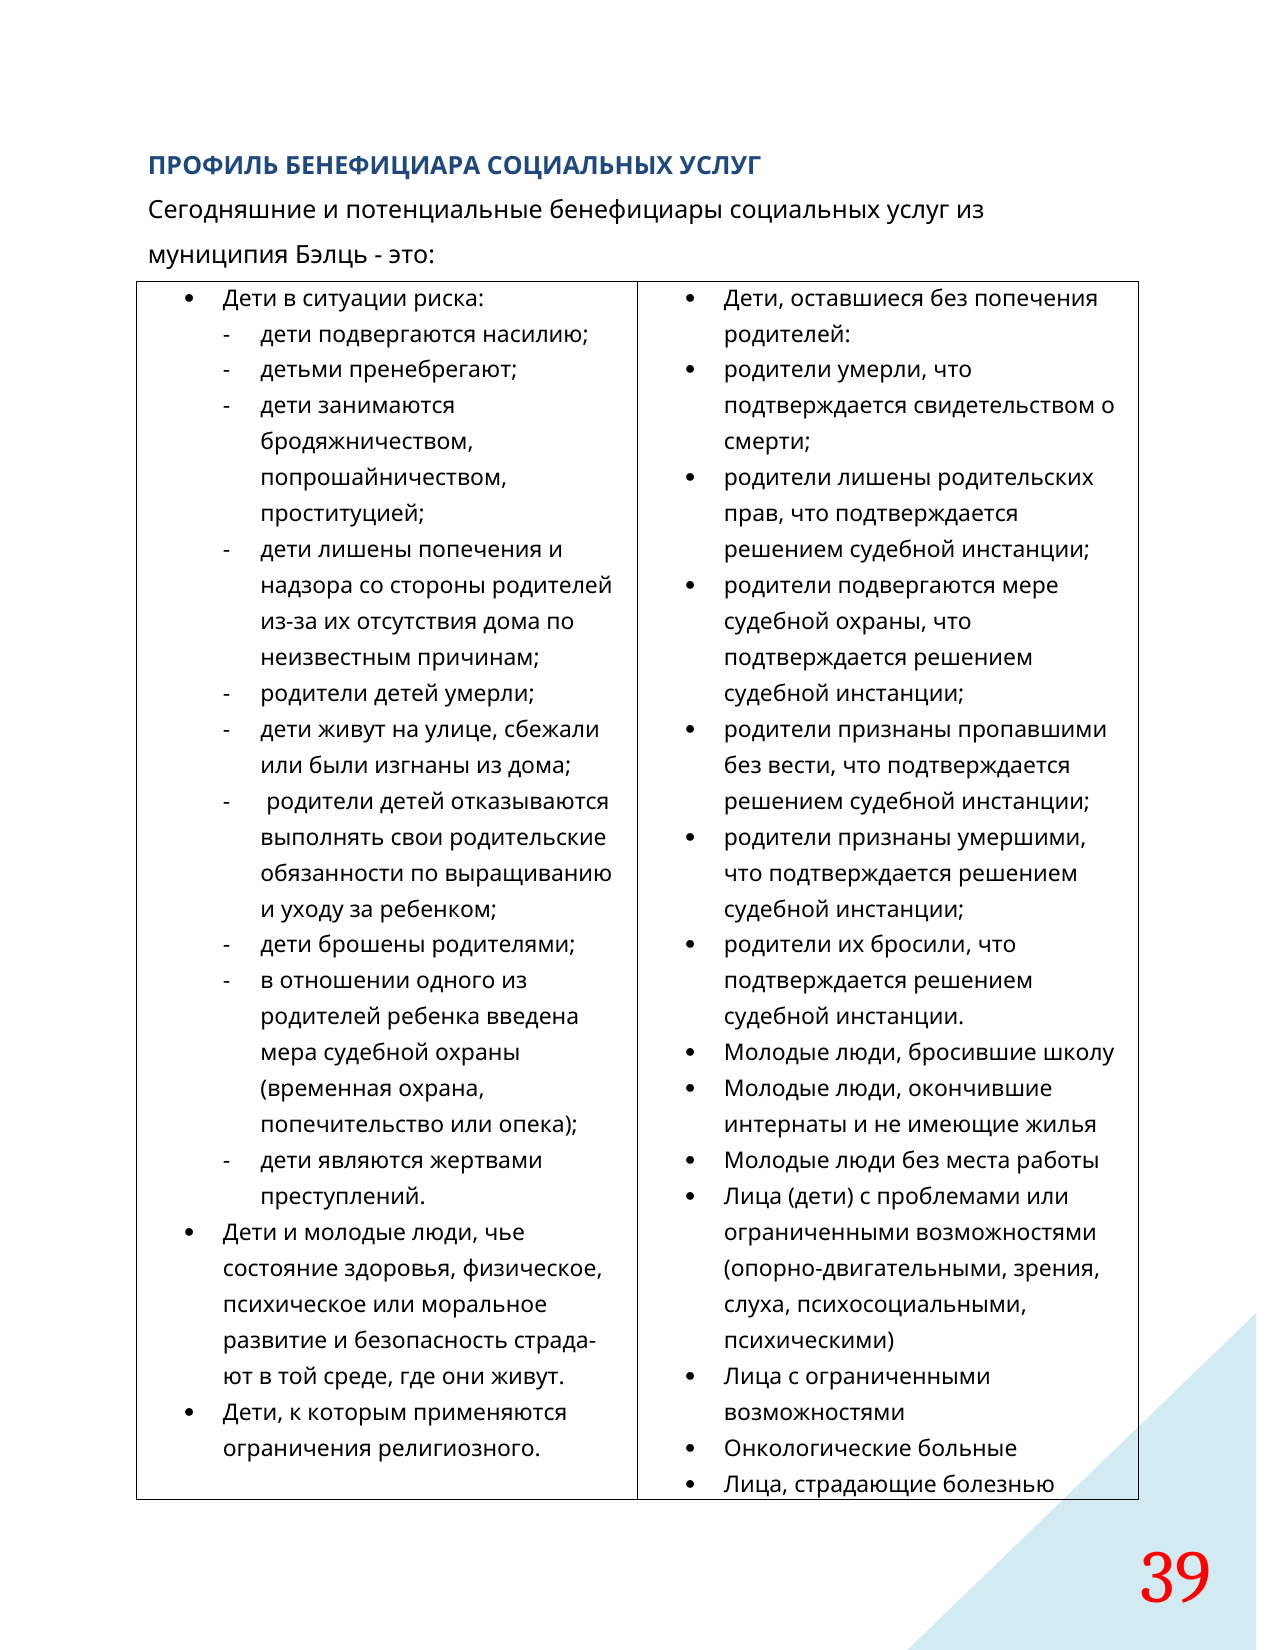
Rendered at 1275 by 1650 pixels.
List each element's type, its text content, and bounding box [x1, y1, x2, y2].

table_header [638, 282, 1138, 1499]
text ПРОФИЛЬ БЕНЕФИЦИАРА СОЦИАЛЬНЫХ УСЛУГ [148, 148, 1127, 182]
text Сегодняшние и потенциальные бенефициары социальных услуг из муниципия Бэлць - это: [148, 192, 1127, 270]
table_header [137, 282, 637, 1499]
